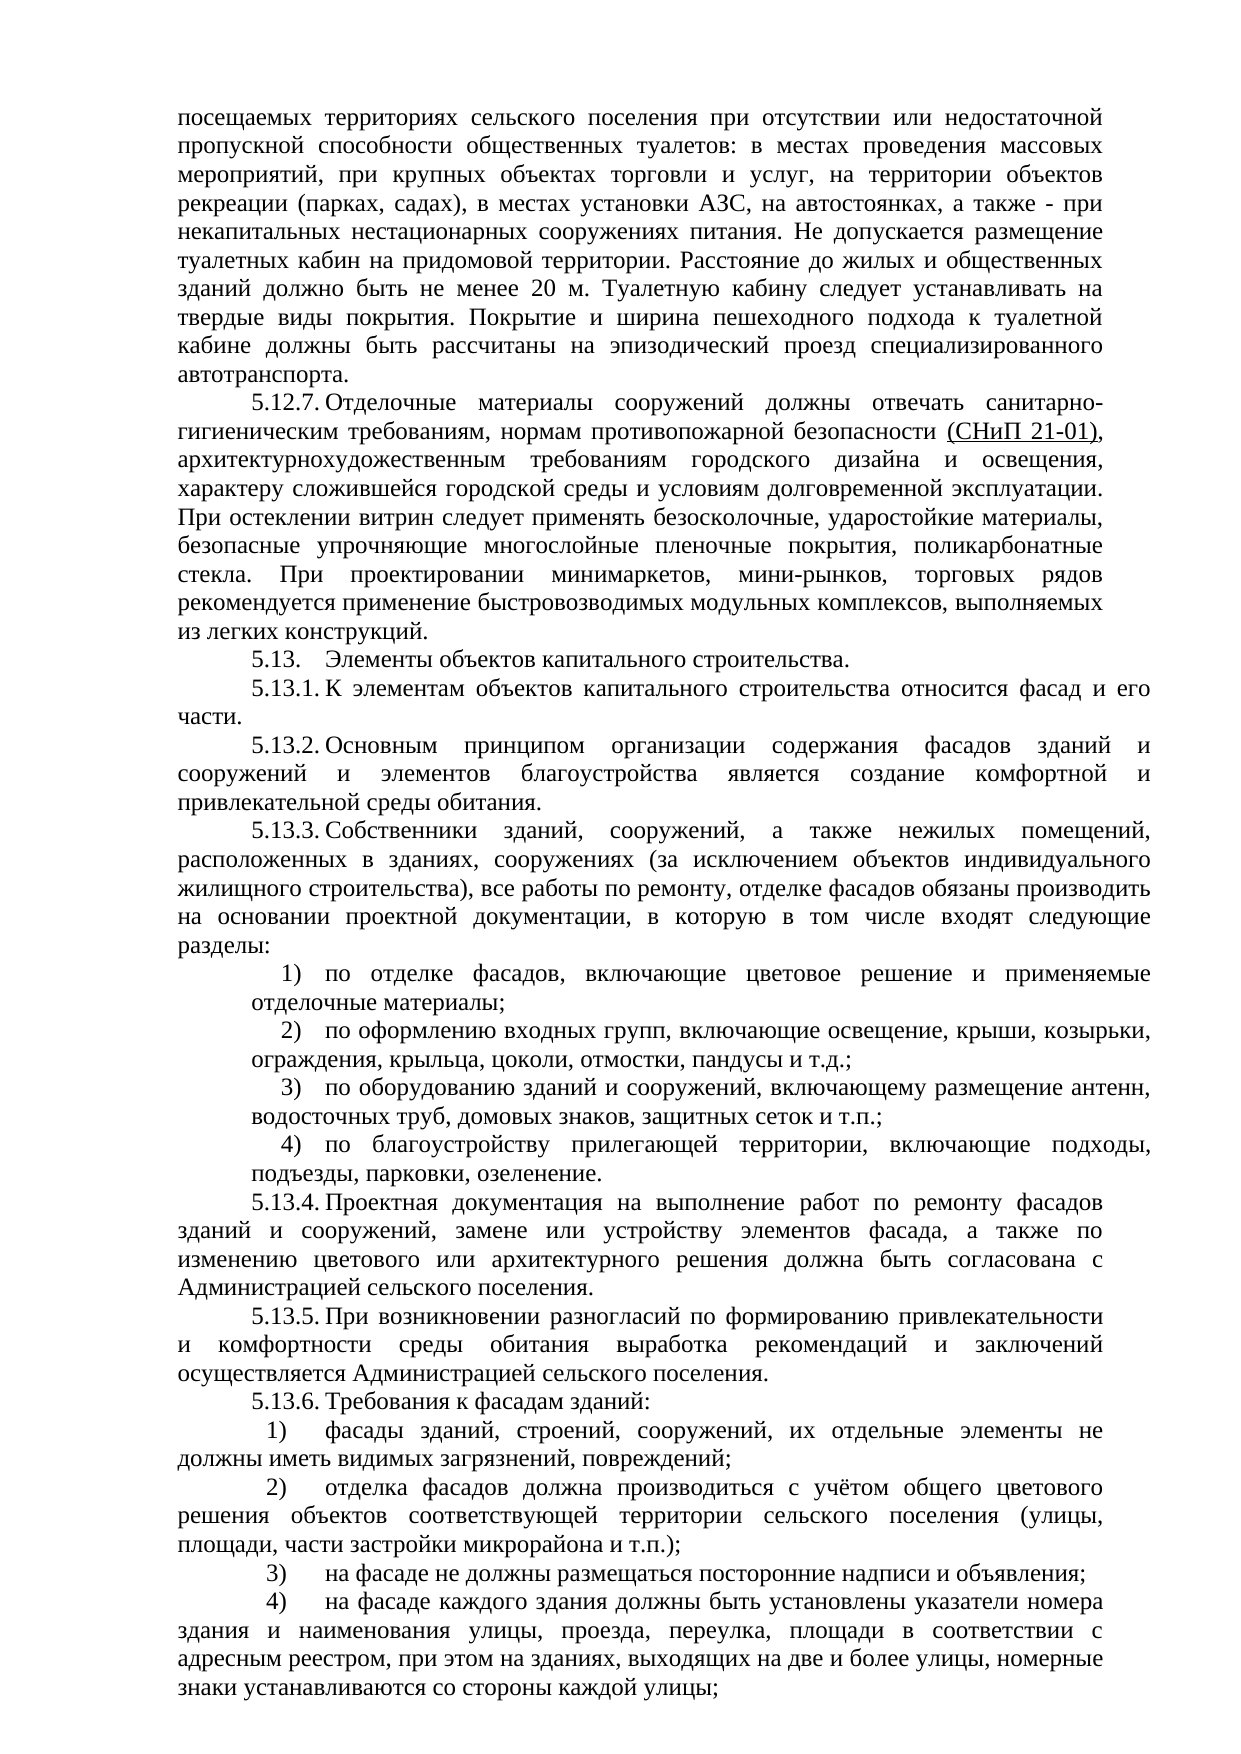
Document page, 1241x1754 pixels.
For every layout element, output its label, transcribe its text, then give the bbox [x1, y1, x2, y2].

list на фасаде каждого здания должны быть установлены указатели номера здания и наименования улицы, проезда, переулка, площади в соответствии с адресным реестром, при этом на зданиях, выходящих на две и более улицы, номерные знаки устанавливаются со стороны каждой улицы; [177, 1587, 1104, 1701]
list Элементы объектов капитального строительства. [177, 645, 1152, 673]
list Отделочные материалы сооружений должны отвечать санитарно-гигиеническим требованиям, нормам противопожарной безопасности (СНиП 21-01), архитектурнохудожественным требованиям городского дизайна и освещения, характеру сложившейся городской среды и условиям долговременной эксплуатации. При остеклении витрин следует применять безосколочные, ударостойкие материалы, безопасные упрочняющие многослойные пленочные покрытия, поликарбонатные стекла. При проектировании минимаркетов, мини-рынков, торговых рядов рекомендуется применение быстровозводимых модульных комплексов, выполняемых из легких конструкций. [177, 388, 1104, 645]
list При возникновении разногласий по формированию привлекательности и комфортности среды обитания выработка рекомендаций и заключений осуществляется Администрацией сельского поселения. [177, 1301, 1104, 1387]
list на фасаде не должны размещаться посторонние надписи и объявления; [177, 1558, 1152, 1587]
list по оформлению входных групп, включающие освещение, крыши, козырьки, ограждения, крыльца, цоколи, отмостки, пандусы и т.д.; [251, 1016, 1152, 1073]
list К элементам объектов капитального строительства относится фасад и его части. [177, 673, 1152, 730]
list Собственники зданий, сооружений, а также нежилых помещений, расположенных в зданиях, сооружениях (за исключением объектов индивидуального жилищного строительства), все работы по ремонту, отделке фасадов обязаны производить на основании проектной документации, в которую в том числе входят следующие разделы: [177, 816, 1152, 959]
list Основным принципом организации содержания фасадов зданий и сооружений и элементов благоустройства является создание комфортной и привлекательной среды обитания. [177, 730, 1152, 816]
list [177, 102, 1104, 388]
list по оборудованию зданий и сооружений, включающему размещение антенн, водосточных труб, домовых знаков, защитных сеток и т.п.; [251, 1073, 1152, 1130]
list по отделке фасадов, включающие цветовое решение и применяемые отделочные материалы; [251, 959, 1152, 1016]
list Проектная документация на выполнение работ по ремонту фасадов зданий и сооружений, замене или устройству элементов фасада, а также по изменению цветового или архитектурного решения должна быть согласована с Администрацией сельского поселения. [177, 1187, 1104, 1301]
list Требования к фасадам зданий: [177, 1387, 1104, 1415]
list фасады зданий, строений, сооружений, их отдельные элементы не должны иметь видимых загрязнений, повреждений; [177, 1415, 1104, 1472]
list по благоустройству прилегающей территории, включающие подходы, подъезды, парковки, озеленение. [251, 1130, 1152, 1187]
list отделка фасадов должна производиться с учётом общего цветового решения объектов соответствующей территории сельского поселения (улицы, площади, части застройки микрорайона и т.п.); [177, 1472, 1104, 1558]
